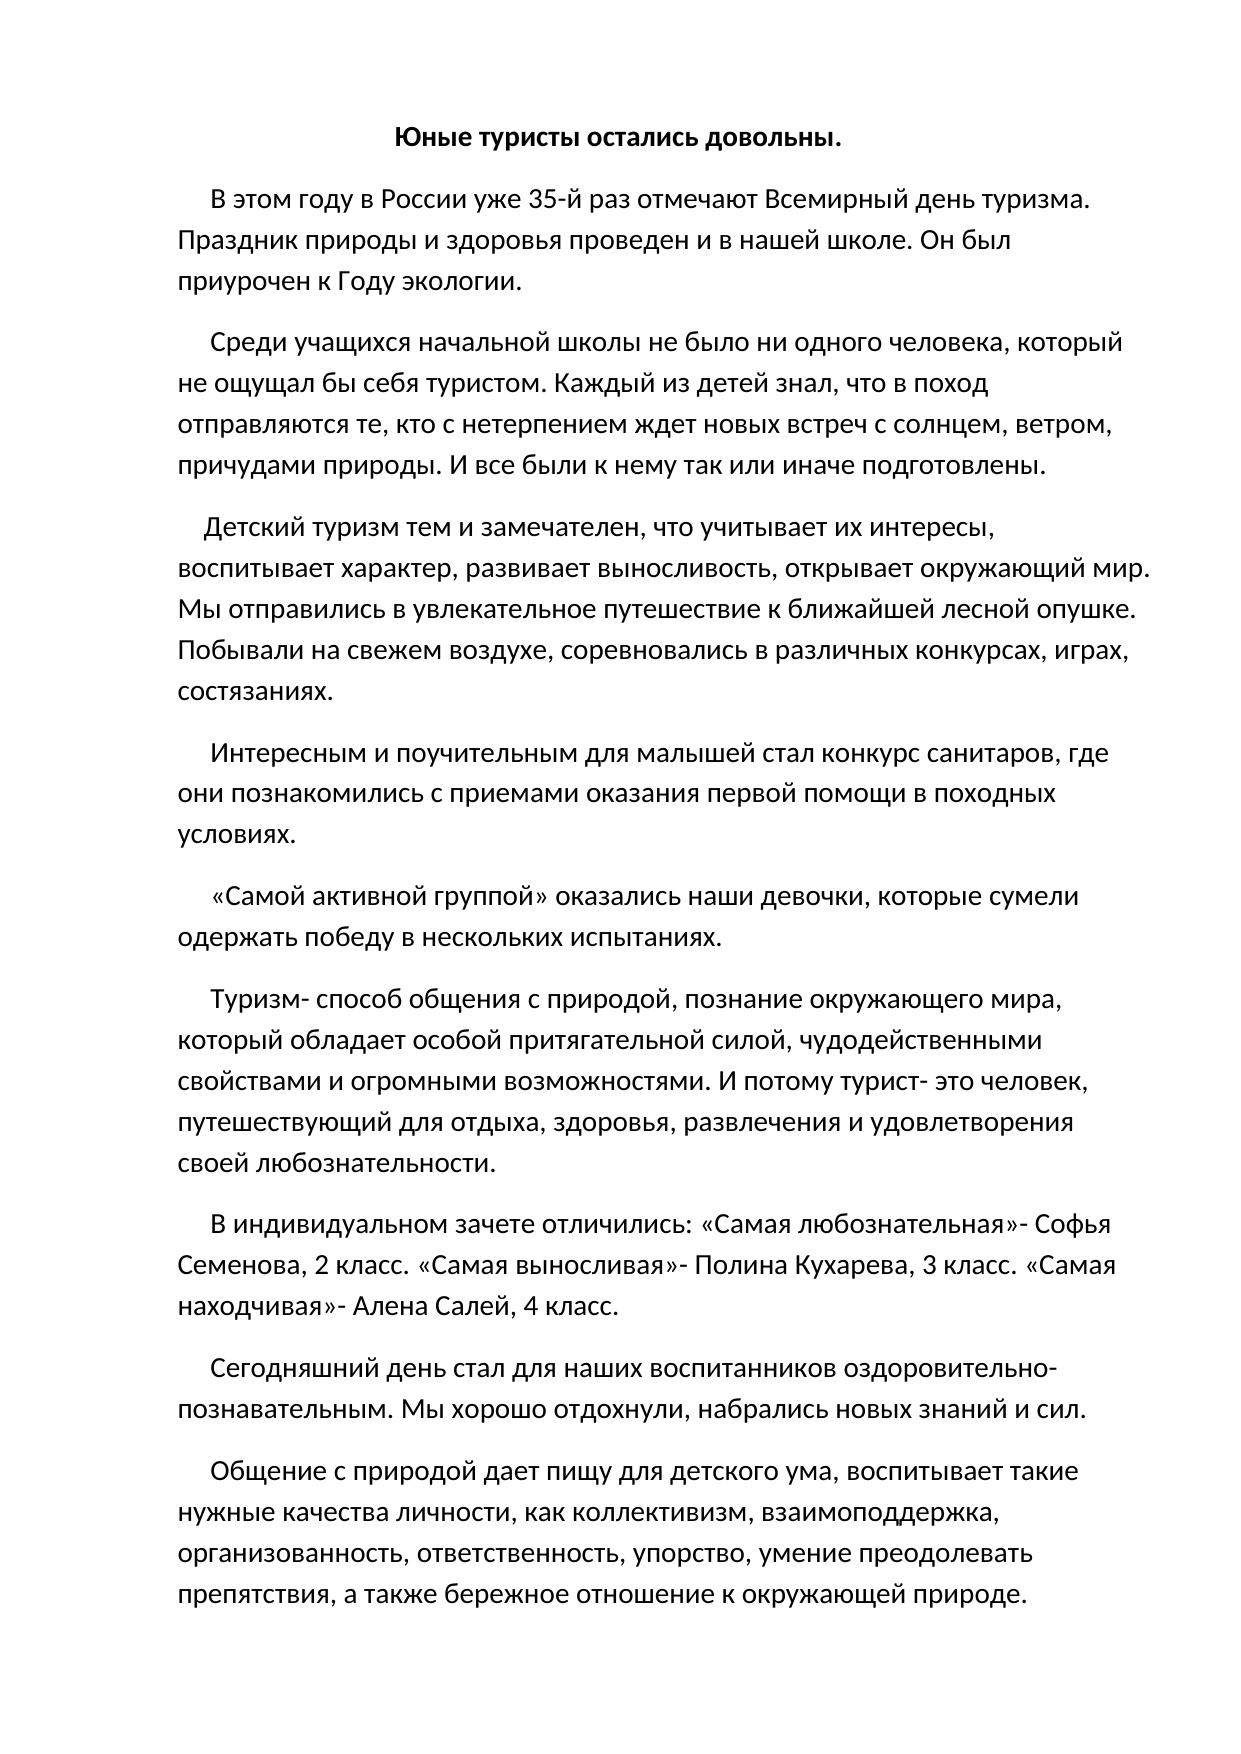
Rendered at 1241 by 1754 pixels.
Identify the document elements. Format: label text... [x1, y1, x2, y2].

text Детский туризм тем и замечателен, что учитывает их интересы, воспитывает характер, развивает выносливость, открывает окружающий мир. Мы отправились в увлекательное путешествие к ближайшей лесной опушке. Побывали на свежем воздухе, соревновались в различных конкурсах, играх, состязаниях. [177, 508, 1152, 707]
text В индивидуальном зачете отличились: «Самая любознательная»- Софья Семенова, 2 класс. «Самая выносливая»- Полина Кухарева, 3 класс. «Самая находчивая»- Алена Салей, 4 класс. [177, 1206, 1152, 1323]
text «Самой активной группой» оказались наши девочки, которые сумели одержать победу в нескольких испытаниях. [177, 877, 1152, 954]
text Юные туристы остались довольны. [177, 118, 1152, 154]
text Интересным и поучительным для малышей стал конкурс санитаров, где они познакомились с приемами оказания первой помощи в походных условиях. [177, 734, 1152, 851]
text Сегодняшний день стал для наших воспитанников оздоровительно-познавательным. Мы хорошо отдохнули, набрались новых знаний и сил. [177, 1349, 1152, 1426]
text Туризм- способ общения с природой, познание окружающего мира, который обладает особой притягательной силой, чудодейственными свойствами и огромными возможностями. И потому турист- это человек, путешествующий для отдыха, здоровья, развлечения и удовлетворения своей любознательности. [177, 980, 1152, 1179]
text В этом году в России уже 35-й раз отмечают Всемирный день туризма. Праздник природы и здоровья проведен и в нашей школе. Он был приурочен к Году экологии. [177, 180, 1152, 297]
text Среди учащихся начальной школы не было ни одного человека, который не ощущал бы себя туристом. Каждый из детей знал, что в поход отправляются те, кто с нетерпением ждет новых встреч с солнцем, ветром, причудами природы. И все были к нему так или иначе подготовлены. [177, 323, 1152, 482]
text Общение с природой дает пищу для детского ума, воспитывает такие нужные качества личности, как коллективизм, взаимоподдержка, организованность, ответственность, упорство, умение преодолевать препятствия, а также бережное отношение к окружающей природе. [177, 1452, 1152, 1610]
